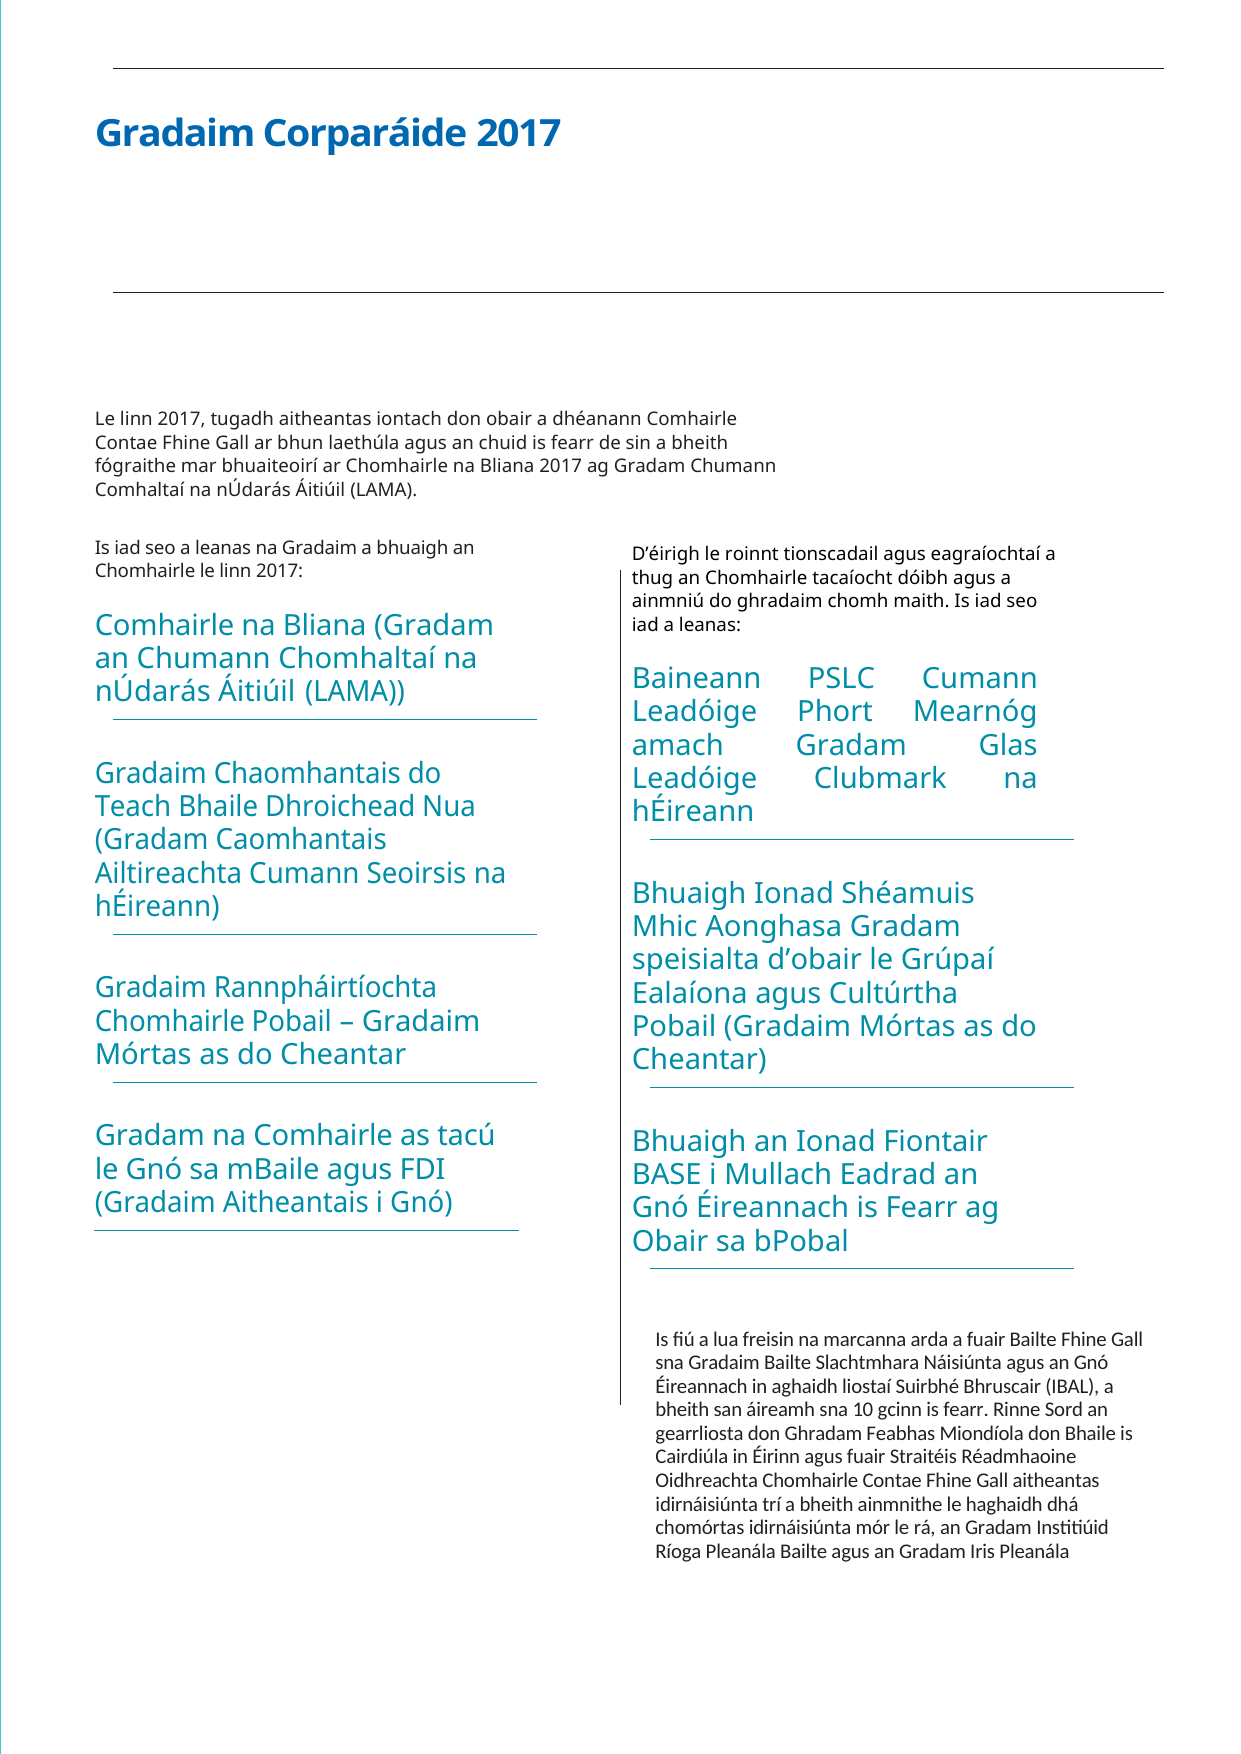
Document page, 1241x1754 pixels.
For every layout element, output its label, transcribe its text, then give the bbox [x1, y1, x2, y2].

text Baineann PSLC Cumann Leadóige Phort Mearnóg amach Gradam Glas Leadóige Clubmark na hÉireann [632, 662, 1038, 828]
text Gradaim Chaomhantais do Teach Bhaile Dhroichead Nua (Gradam Caomhantais Ailtireachta Cumann Seoirsis na hÉireann) [94, 756, 514, 923]
text Gradam na Comhairle as tacú le Gnó sa mBaile agus FDI (Gradaim Aitheantais i Gnó) [94, 1119, 516, 1219]
text Bhuaigh Ionad Shéamuis Mhic Aonghasa Gradam speisialta d’obair le Grúpaí Ealaíona agus Cultúrtha Pobail (Gradaim Mórtas as do Cheantar) [632, 876, 1041, 1076]
text Bhuaigh an Ionad Fiontair BASE i Mullach Eadrad an Gnó Éireannach is Fearr ag Obair sa bPobal [632, 1124, 1014, 1258]
text Le linn 2017, tugadh aitheantas iontach don obair a dhéanann Comhairle Contae Fhine Gall ar bhun laethúla agus an chuid is fearr de sin a bheith fógraithe mar bhuaiteoirí ar Chomhairle na Bliana 2017 ag Gradam Chumann Comhaltaí na nÚdarás Áitiúil (LAMA). [94, 407, 794, 501]
text Is fiú a lua freisin na marcanna arda a fuair Bailte Fhine Gall sna Gradaim Bailte Slachtmhara Náisiúnta agus an Gnó Éireannach in aghaidh liostaí Suirbhé Bhruscair (IBAL), a bheith san áireamh sna 10 gcinn is fearr. Rinne Sord an gearrliosta don Ghradam Feabhas Miondíola don Bhaile is Cairdiúla in Éirinn agus fuair Straitéis Réadmhaoine Oidhreachta Chomhairle Contae Fhine Gall aitheantas idirnáisiúnta trí a bheith ainmnithe le haghaidh dhá chomórtas idirnáisiúnta mór le rá, an Gradam Institiúid Ríoga Pleanála Bailte agus an Gradam Iris Pleanála [655, 1327, 1157, 1563]
text D’éirigh le roinnt tionscadail agus eagraíochtaí a thug an Chomhairle tacaíocht dóibh agus a ainmniú do ghradaim chomh maith. Is iad seo iad a leanas: [632, 542, 1064, 636]
text Comhairle na Bliana (Gradam an Chumann Chomhaltaí na nÚdarás Áitiúil (LAMA)) [94, 608, 516, 708]
text Gradaim Rannpháirtíochta Chomhairle Pobail – Gradaim Mórtas as do Cheantar [94, 971, 514, 1071]
text Is iad seo a leanas na Gradaim a bhuaigh an Chomhairle le linn 2017: [94, 536, 514, 583]
text Gradaim Corparáide 2017 [94, 106, 1157, 157]
